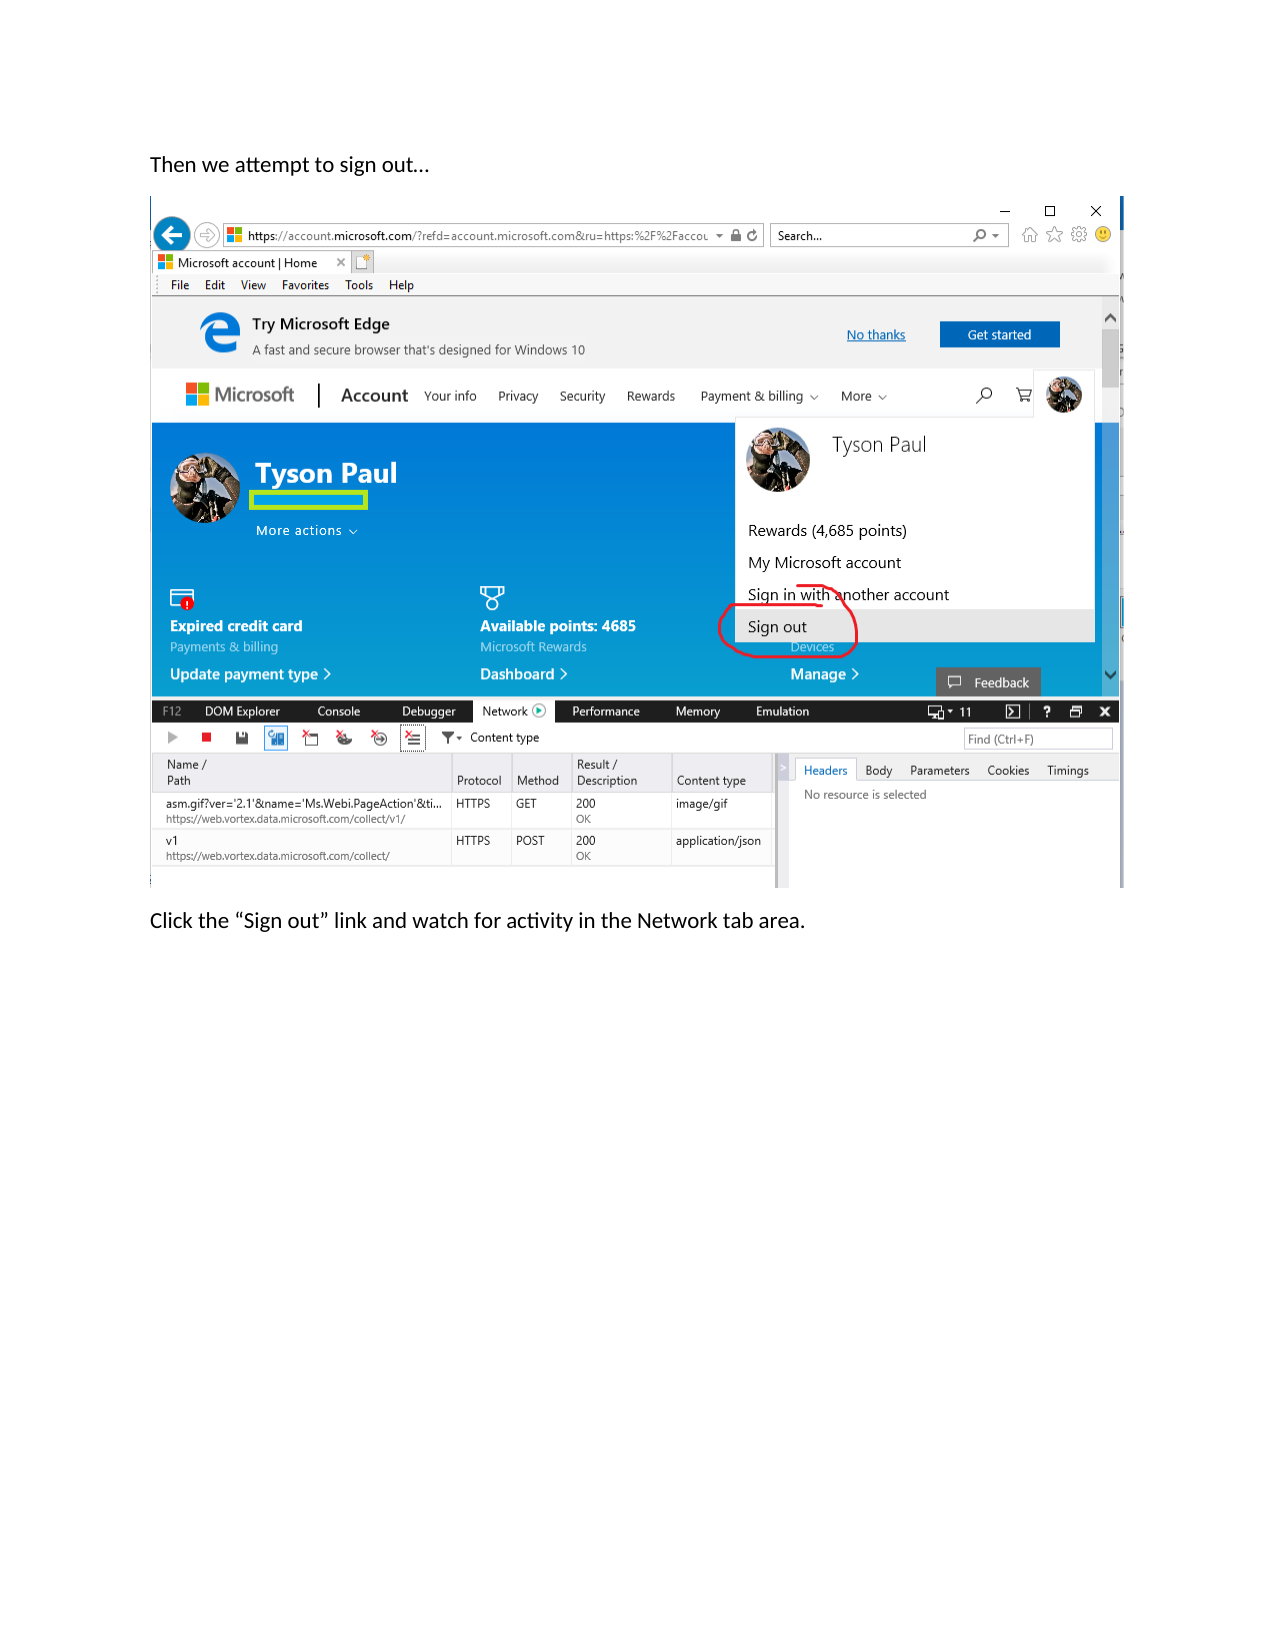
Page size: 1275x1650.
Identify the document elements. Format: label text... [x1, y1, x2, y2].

picture [150, 196, 1124, 888]
text Then we attempt to sign out… [150, 150, 1125, 178]
text Click the “Sign out” link and watch for activity in the Network tab area. [150, 906, 1125, 934]
